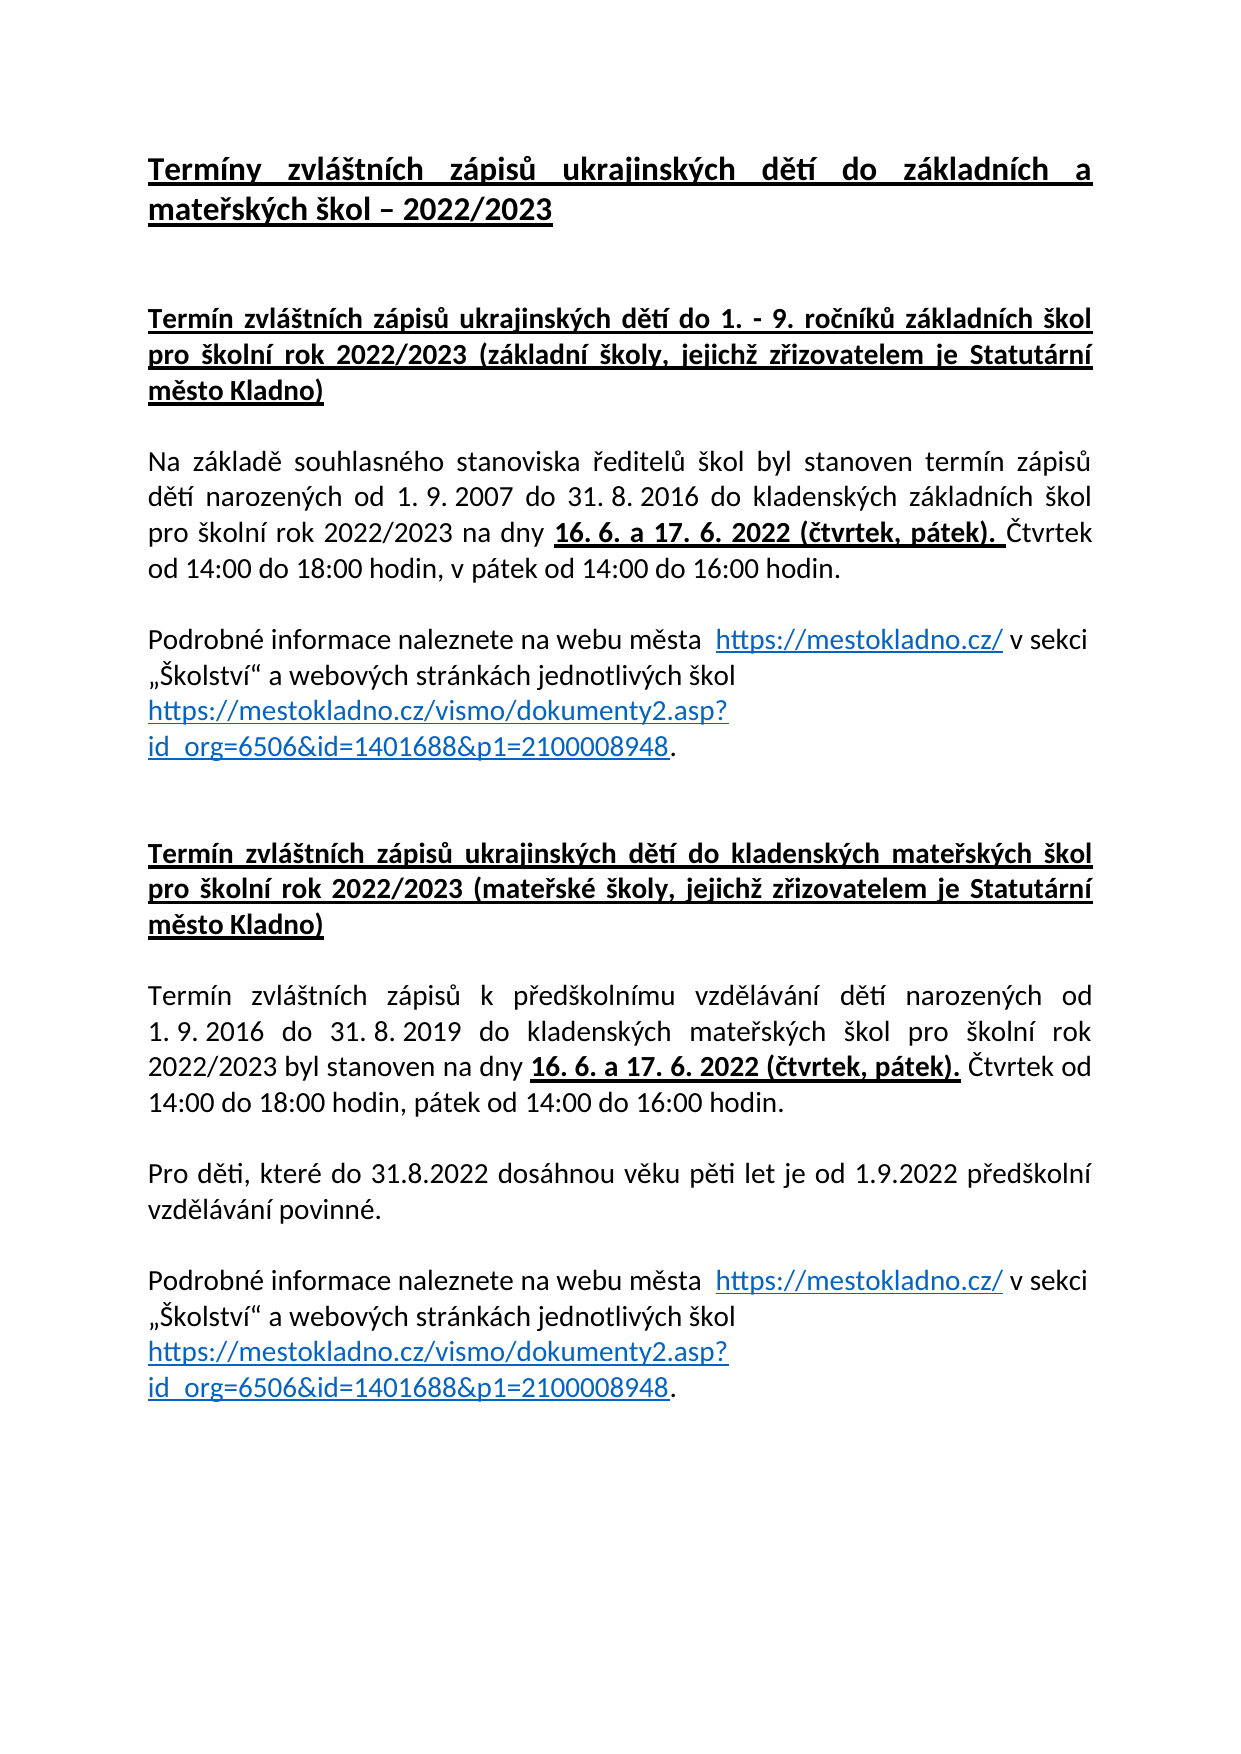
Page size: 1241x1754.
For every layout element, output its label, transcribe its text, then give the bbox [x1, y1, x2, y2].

text Na základě souhlasného stanoviska ředitelů škol byl stanoven termín zápisů dětí narozených od 1. 9. 2007 do 31. 8. 2016 do kladenských základních škol pro školní rok 2022/2023 na dny 16. 6. a 17. 6. 2022 (čtvrtek, pátek). Čtvrtek od 14:00 do 18:00 hodin, v pátek od 14:00 do 16:00 hodin. [148, 443, 1093, 585]
text Termín zvláštních zápisů ukrajinských dětí do kladenských mateřských škol pro školní rok 2022/2023 (mateřské školy, jejichž zřizovatelem je Statutární město Kladno) [148, 904, 1093, 942]
text Termín zvláštních zápisů ukrajinských dětí do 1. - 9. ročníků základních škol pro školní rok 2022/2023 (základní školy, jejichž zřizovatelem je Statutární město Kladno) [148, 334, 1093, 366]
text Termíny zvláštních zápisů ukrajinských dětí do základních a mateřských škol – 2022/2023 [148, 148, 1093, 182]
text Podrobné informace naleznete na webu města https://mestokladno.cz/ v sekci „Školství“ a webových stránkách jednotlivých škol https://mestokladno.cz/vismo/dokumenty2.asp?id_org=6506&id=1401688&p1=2100008948. [148, 1262, 1093, 1405]
text Termíny zvláštních zápisů ukrajinských dětí do základních a mateřských škol – 2022/2023 [148, 186, 1093, 229]
text Pro děti, které do 31.8.2022 dosáhnou věku pěti let je od 1.9.2022 předškolní vzdělávání povinné. [148, 1155, 1093, 1227]
text Podrobné informace naleznete na webu města https://mestokladno.cz/ v sekci „Školství“ a webových stránkách jednotlivých škol https://mestokladno.cz/vismo/dokumenty2.asp?id_org=6506&id=1401688&p1=2100008948. [148, 621, 1093, 763]
text Termín zvláštních zápisů ukrajinských dětí do 1. - 9. ročníků základních škol pro školní rok 2022/2023 (základní školy, jejichž zřizovatelem je Statutární město Kladno) [148, 300, 1093, 331]
text Termín zvláštních zápisů ukrajinských dětí do kladenských mateřských škol pro školní rok 2022/2023 (mateřské školy, jejichž zřizovatelem je Statutární město Kladno) [148, 835, 1093, 865]
text Termín zvláštních zápisů k předškolnímu vzdělávání dětí narozených od 1. 9. 2016 do 31. 8. 2019 do kladenských mateřských škol pro školní rok 2022/2023 byl stanoven na dny 16. 6. a 17. 6. 2022 (čtvrtek, pátek). Čtvrtek od 14:00 do 18:00 hodin, pátek od 14:00 do 16:00 hodin. [148, 977, 1093, 1120]
text Termín zvláštních zápisů ukrajinských dětí do 1. - 9. ročníků základních škol pro školní rok 2022/2023 (základní školy, jejichž zřizovatelem je Statutární město Kladno) [148, 370, 1093, 407]
text Termín zvláštních zápisů ukrajinských dětí do kladenských mateřských škol pro školní rok 2022/2023 (mateřské školy, jejichž zřizovatelem je Statutární město Kladno) [148, 869, 1093, 901]
